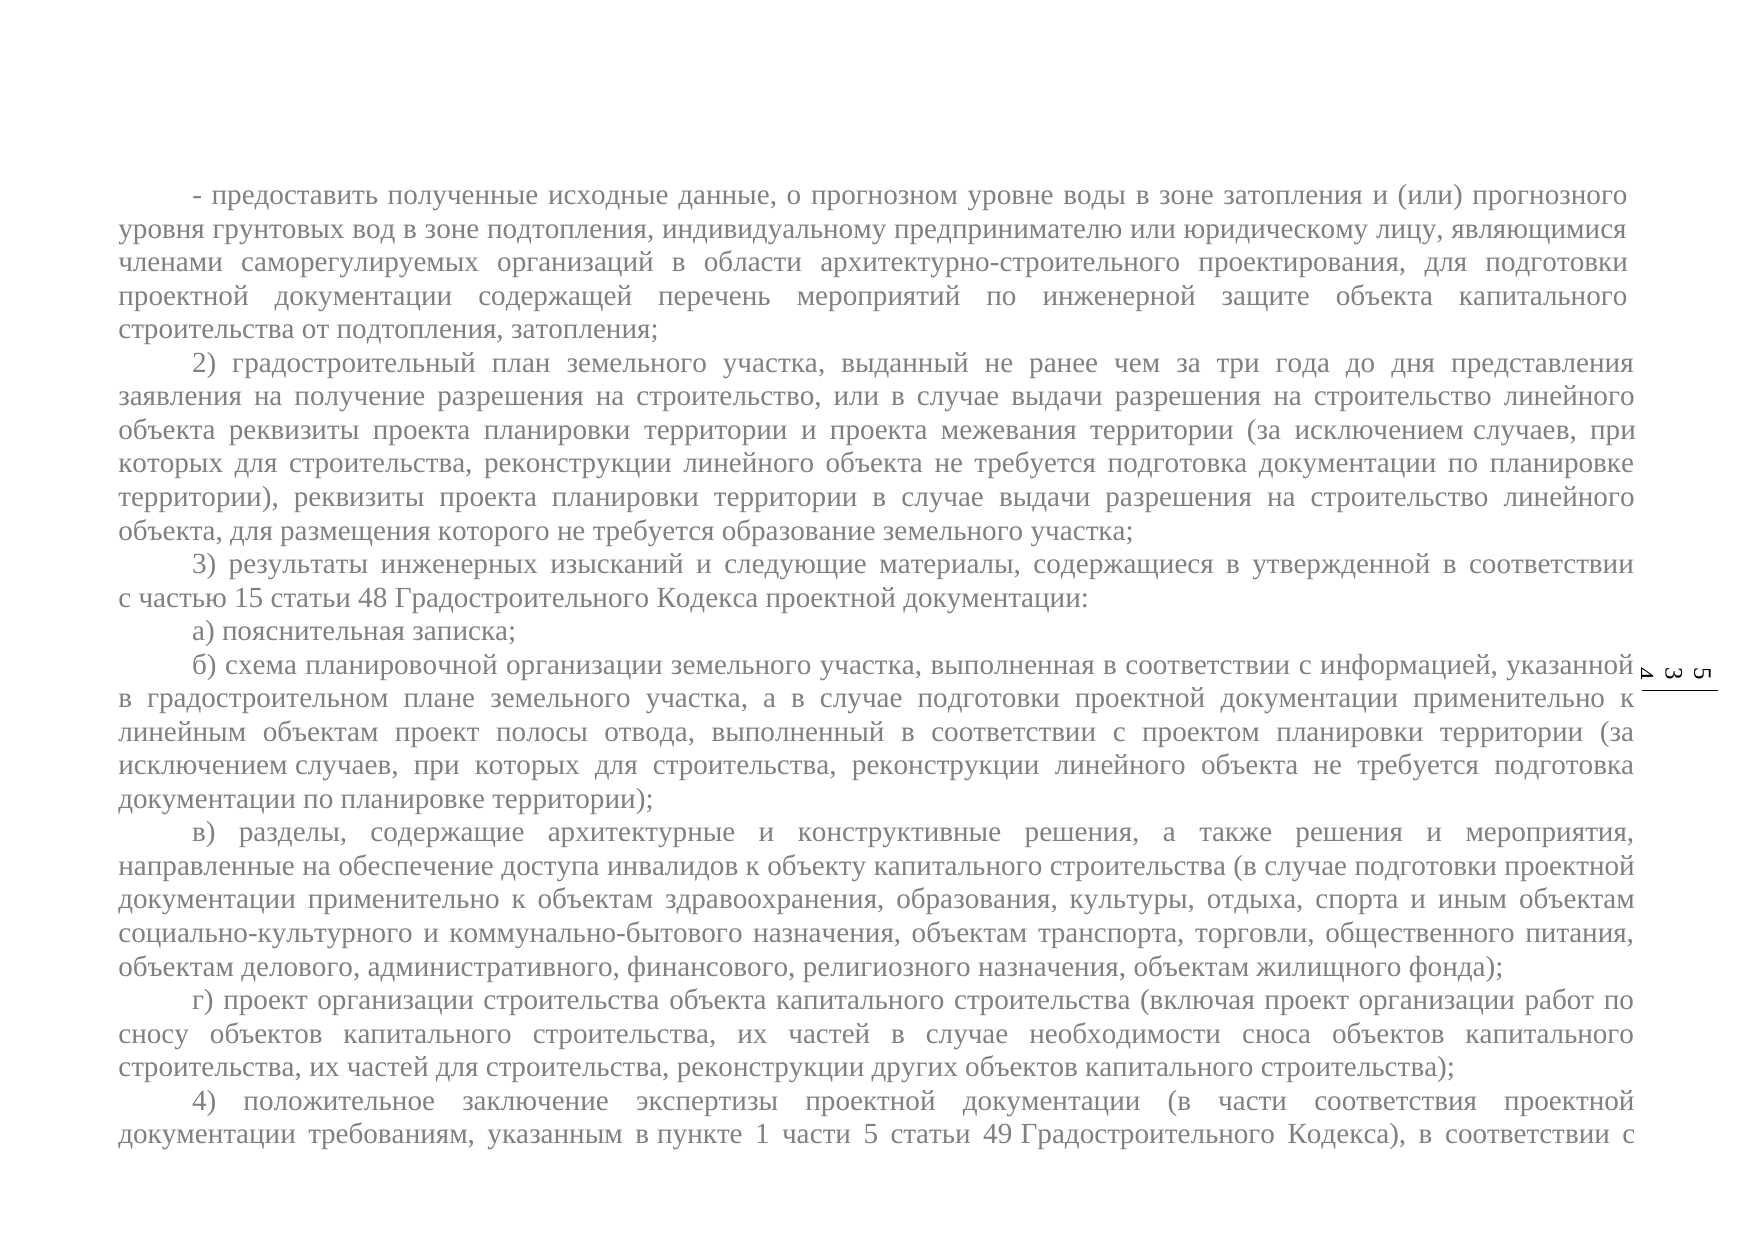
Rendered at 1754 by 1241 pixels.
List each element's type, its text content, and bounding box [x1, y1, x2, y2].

text в) разделы, содержащие архитектурные и конструктивные решения, а также решения и мероприятия, направленные на обеспечение доступа инвалидов к объекту капитального строительства (в случае подготовки проектной документации применительно к объектам здравоохранения, образования, культуры, отдыха, спорта и иным объектам социально-культурного и коммунально-бытового назначения, объектам транспорта, торговли, общественного питания, объектам делового, административного, финансового, религиозного назначения, объектам жилищного фонда); [118, 814, 1636, 982]
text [118, 1083, 1636, 1150]
text г) проект организации строительства объекта капитального строительства (включая проект организации работ по сносу объектов капитального строительства, их частей в случае необходимости сноса объектов капитального строительства, их частей для строительства, реконструкции других объектов капитального строительства); [118, 982, 1636, 1083]
text 2) градостроительный план земельного участка, выданный не ранее чем за три года до дня представления заявления на получение разрешения на строительство, или в случае выдачи разрешения на строительство линейного объекта реквизиты проекта планировки территории и проекта межевания территории (за исключением случаев, при которых для строительства, реконструкции линейного объекта не требуется подготовка документации по планировке территории), реквизиты проекта планировки территории в случае выдачи разрешения на строительство линейного объекта, для размещения которого не требуется образование земельного участка; [118, 345, 1636, 546]
text - предоставить полученные исходные данные, о прогнозном уровне воды в зоне затопления и (или) прогнозного уровня грунтовых вод в зоне подтопления, индивидуальному предпринимателю или юридическому лицу, являющимися членами саморегулируемых организаций в области архитектурно-строительного проектирования, для подготовки проектной документации содержащей перечень мероприятий по инженерной защите объекта капитального строительства от подтопления, затопления; [118, 177, 1629, 345]
text б) схема планировочной организации земельного участка, выполненная в соответствии с информацией, указанной в градостроительном плане земельного участка, а в случае подготовки проектной документации применительно к линейным объектам проект полосы отвода, выполненный в соответствии с проектом планировки территории (за исключением случаев, при которых для строительства, реконструкции линейного объекта не требуется подготовка документации по планировке территории); [118, 647, 1636, 814]
text 3) результаты инженерных изысканий и следующие материалы, содержащиеся в утвержденной в соответствии с частью 15 статьи 48 Градостроительного Кодекса проектной документации: [118, 546, 1636, 613]
text а) пояснительная записка; [118, 613, 1636, 647]
